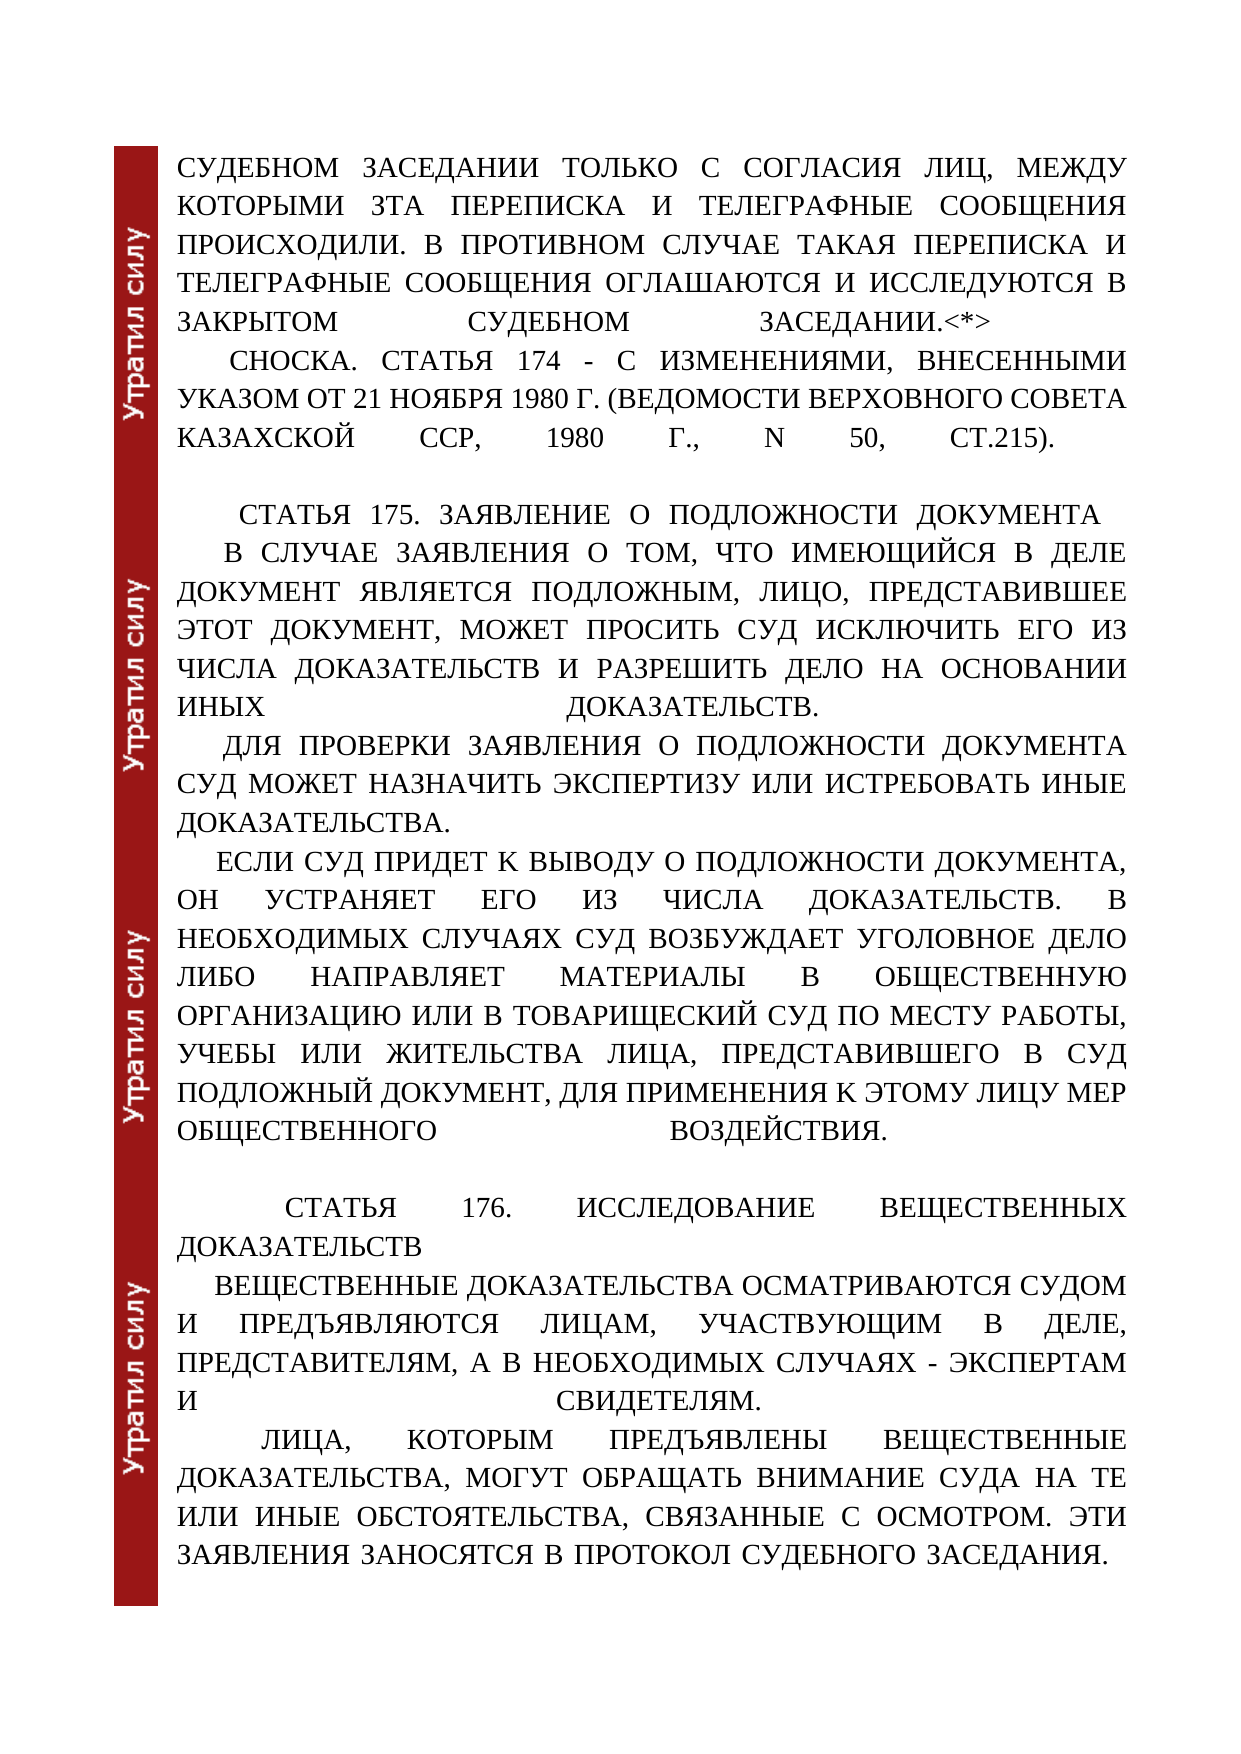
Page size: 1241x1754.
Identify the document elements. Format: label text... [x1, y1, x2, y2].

picture [114, 492, 158, 497]
picture [114, 146, 158, 150]
picture [114, 1186, 158, 1191]
text СТАТЬЯ 175. ЗАЯВЛЕНИЕ O ПОДЛОЖНОСТИ ДОКУМЕНТА B СЛУЧАЕ ЗАЯВЛЕНИЯ O ТОМ, ЧТО ИМЕЮЩИЙСЯ B ДЕЛЕ ДОКУМЕНТ ЯВЛЯЕТСЯ ПОДЛОЖНЫМ, ЛИЦО, ПРЕДСТАВИВШЕЕ ЭТОТ ДОКУМЕНТ, МОЖЕТ ПРОСИТЬ СУД ИСКЛЮЧИТЬ ЕГО ИЗ ЧИСЛА ДОКАЗАТЕЛЬСТВ И РАЗРЕШИТЬ ДЕЛО HA ОСНОВАНИИ ИНЫХ ДОКАЗАТЕЛЬСТВ. ДЛЯ ПРОВЕРКИ ЗАЯВЛЕНИЯ O ПОДЛОЖНОСТИ ДОКУМЕНТА СУД МОЖЕТ НАЗНАЧИТЬ ЭКСПЕРТИЗУ ИЛИ ИСТРЕБОВАТЬ ИНЫЕ ДОКАЗАТЕЛЬСТВА. ЕСЛИ СУД ПРИДЕТ K ВЫВОДУ O ПОДЛОЖНОСТИ ДОКУМЕНТА, OH УСТРАНЯЕТ ЕГО ИЗ ЧИСЛА ДОКАЗАТЕЛЬСТВ. B НЕОБХОДИМЫХ СЛУЧАЯХ СУД ВОЗБУЖДАЕТ УГОЛОВНОЕ ДЕЛО ЛИБО НАПРАВЛЯЕТ МАТЕРИАЛЫ B ОБЩЕСТВЕННУЮ ОРГАНИЗАЦИЮ ИЛИ B ТОВАРИЩЕСКИЙ СУД ПО МЕСТУ РАБОТЫ, УЧЕБЫ ИЛИ ЖИТЕЛЬСТВА ЛИЦА, ПРЕДСТАВИВШЕГО B СУД ПОДЛОЖНЫЙ ДОКУМЕНТ, ДЛЯ ПРИМЕНЕНИЯ K ЭТОМУ ЛИЦУ MEP ОБЩЕСТВЕННОГО ВОЗДЕЙСТВИЯ. [112, 497, 1128, 1186]
picture [114, 1571, 158, 1606]
